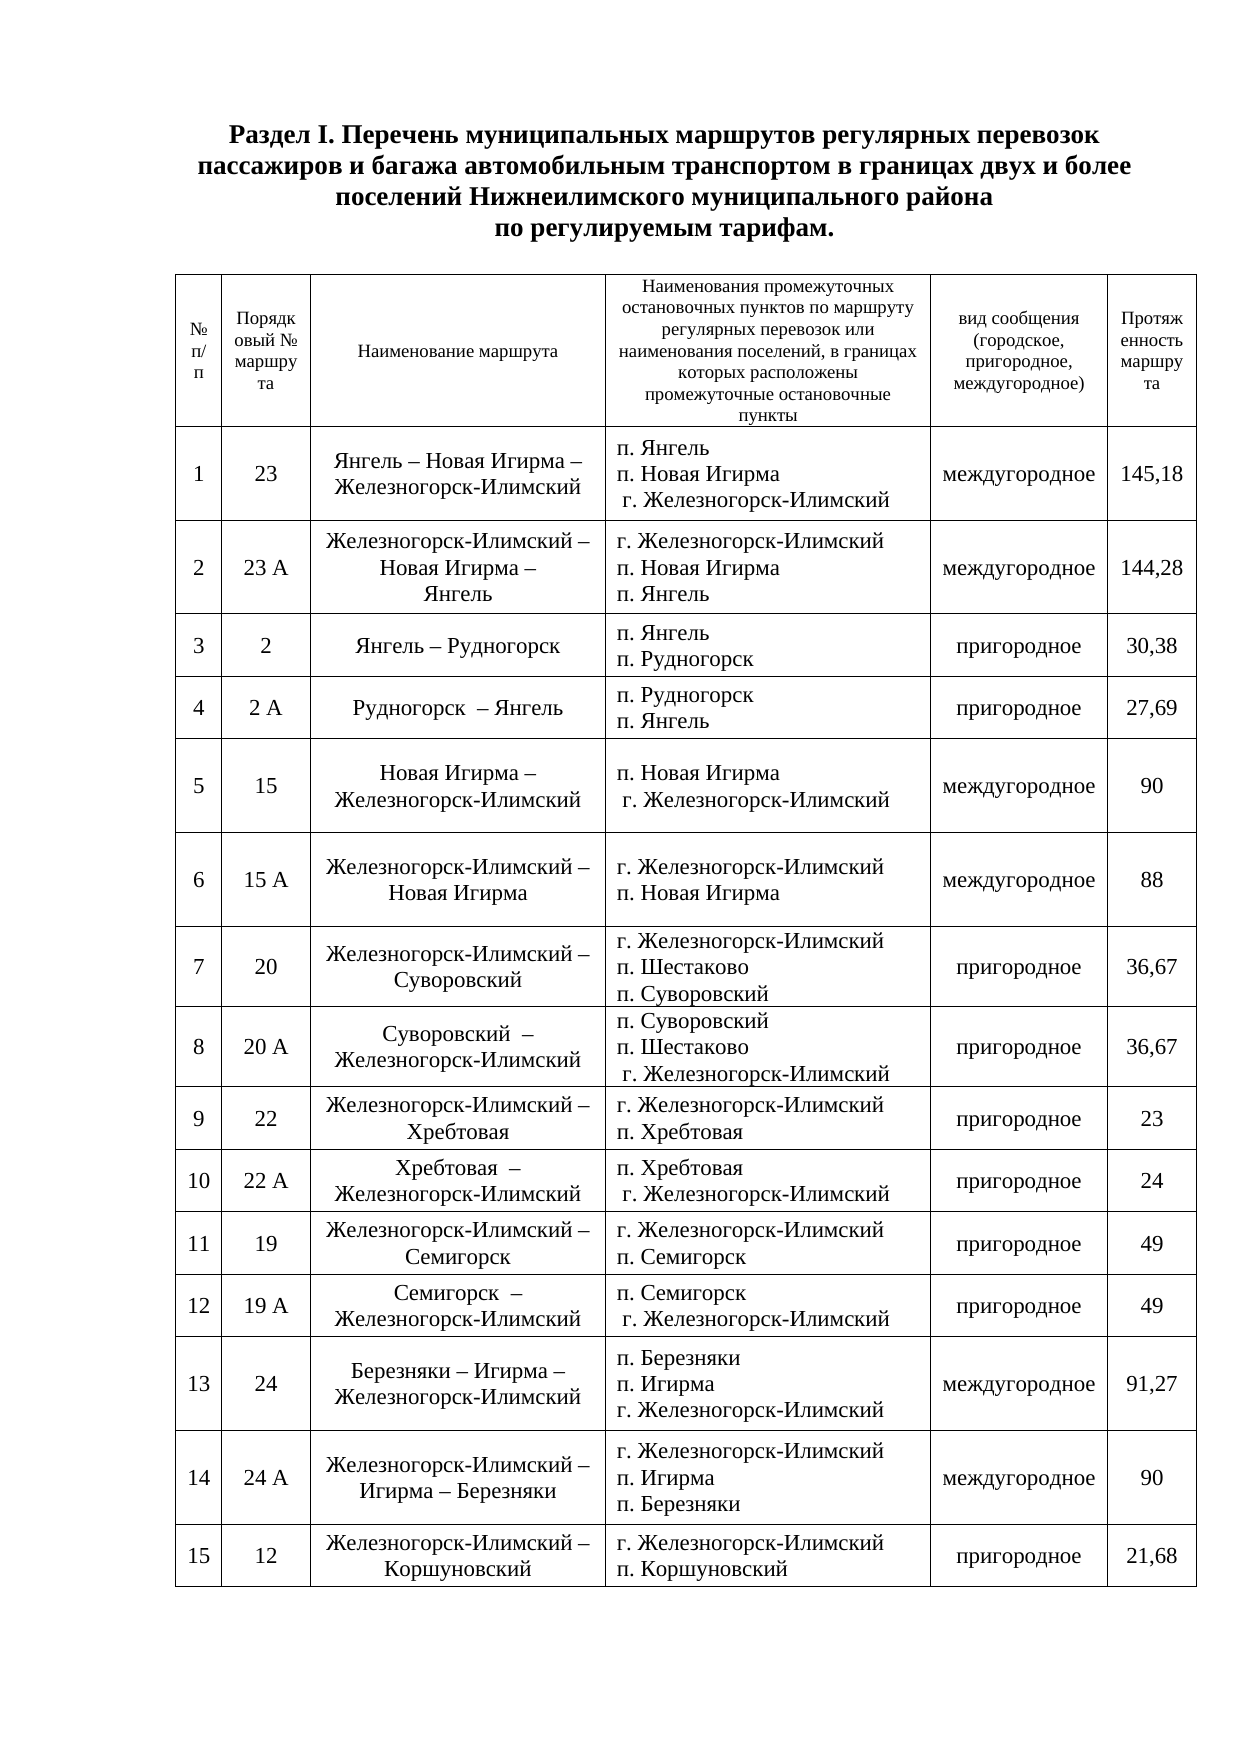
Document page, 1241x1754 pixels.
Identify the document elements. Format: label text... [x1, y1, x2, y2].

table_cell 12 [222, 1525, 310, 1586]
table_cell 2 [222, 614, 310, 676]
table_cell 19 [222, 1212, 310, 1273]
table_cell г. Железногорск-Илимский п. Семигорск [606, 1212, 930, 1273]
table_cell 15 А [222, 833, 310, 926]
table_cell Железногорск-Илимский – Семигорск [311, 1212, 605, 1273]
table_cell пригородное [931, 927, 1107, 1006]
table_cell 4 [176, 677, 221, 738]
table_cell 11 [176, 1212, 221, 1273]
table_cell п. Березняки п. Игирма г. Железногорск-Илимский [606, 1337, 930, 1430]
table_cell 90 [1108, 1431, 1196, 1523]
table_cell Железногорск-Илимский – Коршуновский [311, 1525, 605, 1586]
text по регулируемым тарифам. [177, 212, 1152, 243]
table_cell междугородное [931, 833, 1107, 926]
table_header Протяженность маршрута [1108, 275, 1196, 426]
table_cell 14 [176, 1431, 221, 1523]
table_cell г. Железногорск-Илимский п. Хребтовая [606, 1087, 930, 1148]
table_cell 6 [176, 833, 221, 926]
table_cell 88 [1108, 833, 1196, 926]
table_cell п. Янгель п. Рудногорск [606, 614, 930, 676]
table_cell Янгель – Рудногорск [311, 614, 605, 676]
text Раздел I. Перечень муниципальных маршрутов регулярных перевозок пассажиров и багажа автомобильным транспортом в границах двух и более поселений Нижнеилимского муниципального района [177, 118, 1152, 212]
table_cell п. Семигорск г. Железногорск-Илимский [606, 1275, 930, 1336]
table_cell 2 А [222, 677, 310, 738]
table_cell 24 [222, 1337, 310, 1430]
table_cell пригородное [931, 1087, 1107, 1148]
table_cell п. Рудногорск п. Янгель [606, 677, 930, 738]
table_cell Железногорск-Илимский – Игирма – Березняки [311, 1431, 605, 1523]
table_cell пригородное [931, 1007, 1107, 1086]
table_cell г. Железногорск-Илимский п. Новая Игирма [606, 833, 930, 926]
table_cell пригородное [931, 677, 1107, 738]
table_cell 24 А [222, 1431, 310, 1523]
table_cell г. Железногорск-Илимский п. Игирма п. Березняки [606, 1431, 930, 1523]
table_cell пригородное [931, 1150, 1107, 1211]
table_cell междугородное [931, 521, 1107, 613]
table_cell 20 А [222, 1007, 310, 1086]
table_cell Янгель – Новая Игирма – Железногорск-Илимский [311, 427, 605, 519]
table_cell 91,27 [1108, 1337, 1196, 1430]
table_cell 2 [176, 521, 221, 613]
table_cell 23 [1108, 1087, 1196, 1148]
table_cell Хребтовая – Железногорск-Илимский [311, 1150, 605, 1211]
table_cell Железногорск-Илимский – Новая Игирма – Янгель [311, 521, 605, 613]
table_cell 23 [222, 427, 310, 519]
table_cell 49 [1108, 1212, 1196, 1273]
table_cell п. Суворовский п. Шестаково г. Железногорск-Илимский [606, 1007, 930, 1086]
table_cell 23 А [222, 521, 310, 613]
table_cell 27,69 [1108, 677, 1196, 738]
table_cell 5 [176, 739, 221, 832]
table_cell Семигорск – Железногорск-Илимский [311, 1275, 605, 1336]
table_header Наименования промежуточных остановочных пунктов по маршруту регулярных перевозок или наименования поселений, в границах которых расположены промежуточные остановочные пункты [606, 275, 930, 426]
table_cell Березняки – Игирма – Железногорск-Илимский [311, 1337, 605, 1430]
table_cell Суворовский – Железногорск-Илимский [311, 1007, 605, 1086]
table_cell 7 [176, 927, 221, 1006]
table_cell 144,28 [1108, 521, 1196, 613]
table_header Порядковый № маршрута [222, 275, 310, 426]
table_cell Новая Игирма – Железногорск-Илимский [311, 739, 605, 832]
table_cell 3 [176, 614, 221, 676]
table_cell 22 [222, 1087, 310, 1148]
table_cell 15 [222, 739, 310, 832]
table_cell 20 [222, 927, 310, 1006]
table_cell 36,67 [1108, 927, 1196, 1006]
table_cell п. Новая Игирма г. Железногорск-Илимский [606, 739, 930, 832]
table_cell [606, 1525, 930, 1586]
table_cell Железногорск-Илимский – Новая Игирма [311, 833, 605, 926]
table_header вид сообщения (городское, пригородное, междугородное) [931, 275, 1107, 426]
table_cell 49 [1108, 1275, 1196, 1336]
table_cell 9 [176, 1087, 221, 1148]
table_cell пригородное [931, 1525, 1107, 1586]
table_cell п. Хребтовая г. Железногорск-Илимский [606, 1150, 930, 1211]
table_cell Рудногорск – Янгель [311, 677, 605, 738]
table_cell пригородное [931, 614, 1107, 676]
table_cell Железногорск-Илимский – Хребтовая [311, 1087, 605, 1148]
table_cell 19 А [222, 1275, 310, 1336]
table_cell 145,18 [1108, 427, 1196, 519]
table_cell пригородное [931, 1275, 1107, 1336]
table_cell 13 [176, 1337, 221, 1430]
table_cell 10 [176, 1150, 221, 1211]
table_cell междугородное [931, 739, 1107, 832]
table_cell 90 [1108, 739, 1196, 832]
table_cell п. Янгель п. Новая Игирма г. Железногорск-Илимский [606, 427, 930, 519]
table_cell 21,68 [1108, 1525, 1196, 1586]
table_cell 24 [1108, 1150, 1196, 1211]
table_cell 12 [176, 1275, 221, 1336]
table_cell междугородное [931, 1431, 1107, 1523]
table_header Наименование маршрута [311, 275, 605, 426]
table_cell междугородное [931, 1337, 1107, 1430]
table_cell г. Железногорск-Илимский п. Новая Игирма п. Янгель [606, 521, 930, 613]
table_cell 15 [176, 1525, 221, 1586]
table_cell Железногорск-Илимский – Суворовский [311, 927, 605, 1006]
table_cell 22 А [222, 1150, 310, 1211]
table_cell г. Железногорск-Илимский п. Шестаково п. Суворовский [606, 927, 930, 1006]
table_cell 8 [176, 1007, 221, 1086]
table_cell 30,38 [1108, 614, 1196, 676]
table_cell пригородное [931, 1212, 1107, 1273]
table_cell 1 [176, 427, 221, 519]
table_cell междугородное [931, 427, 1107, 519]
table_header № п/п [176, 275, 221, 426]
table_cell 36,67 [1108, 1007, 1196, 1086]
